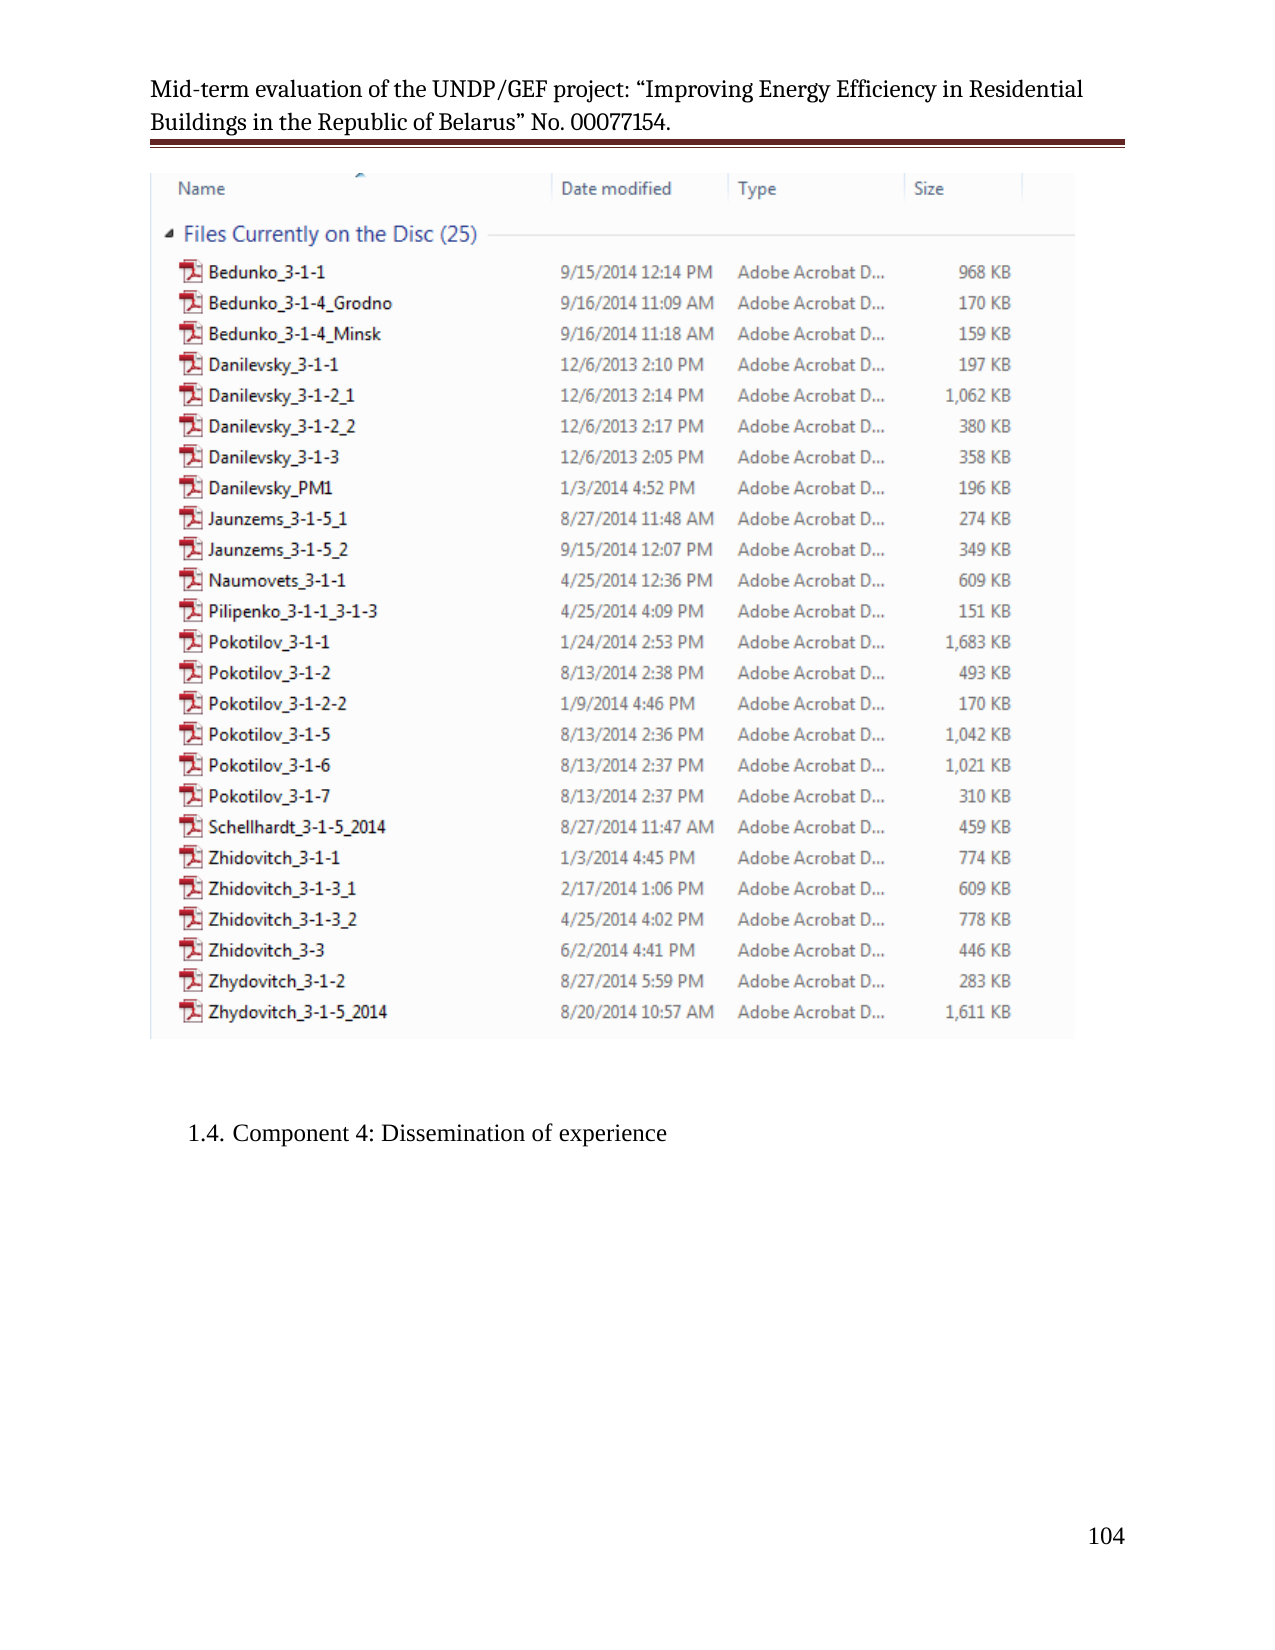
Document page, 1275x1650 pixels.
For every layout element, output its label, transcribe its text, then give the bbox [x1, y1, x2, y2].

list Component 4: Dissemination of experience [187, 1118, 1125, 1147]
picture [150, 173, 1075, 1039]
